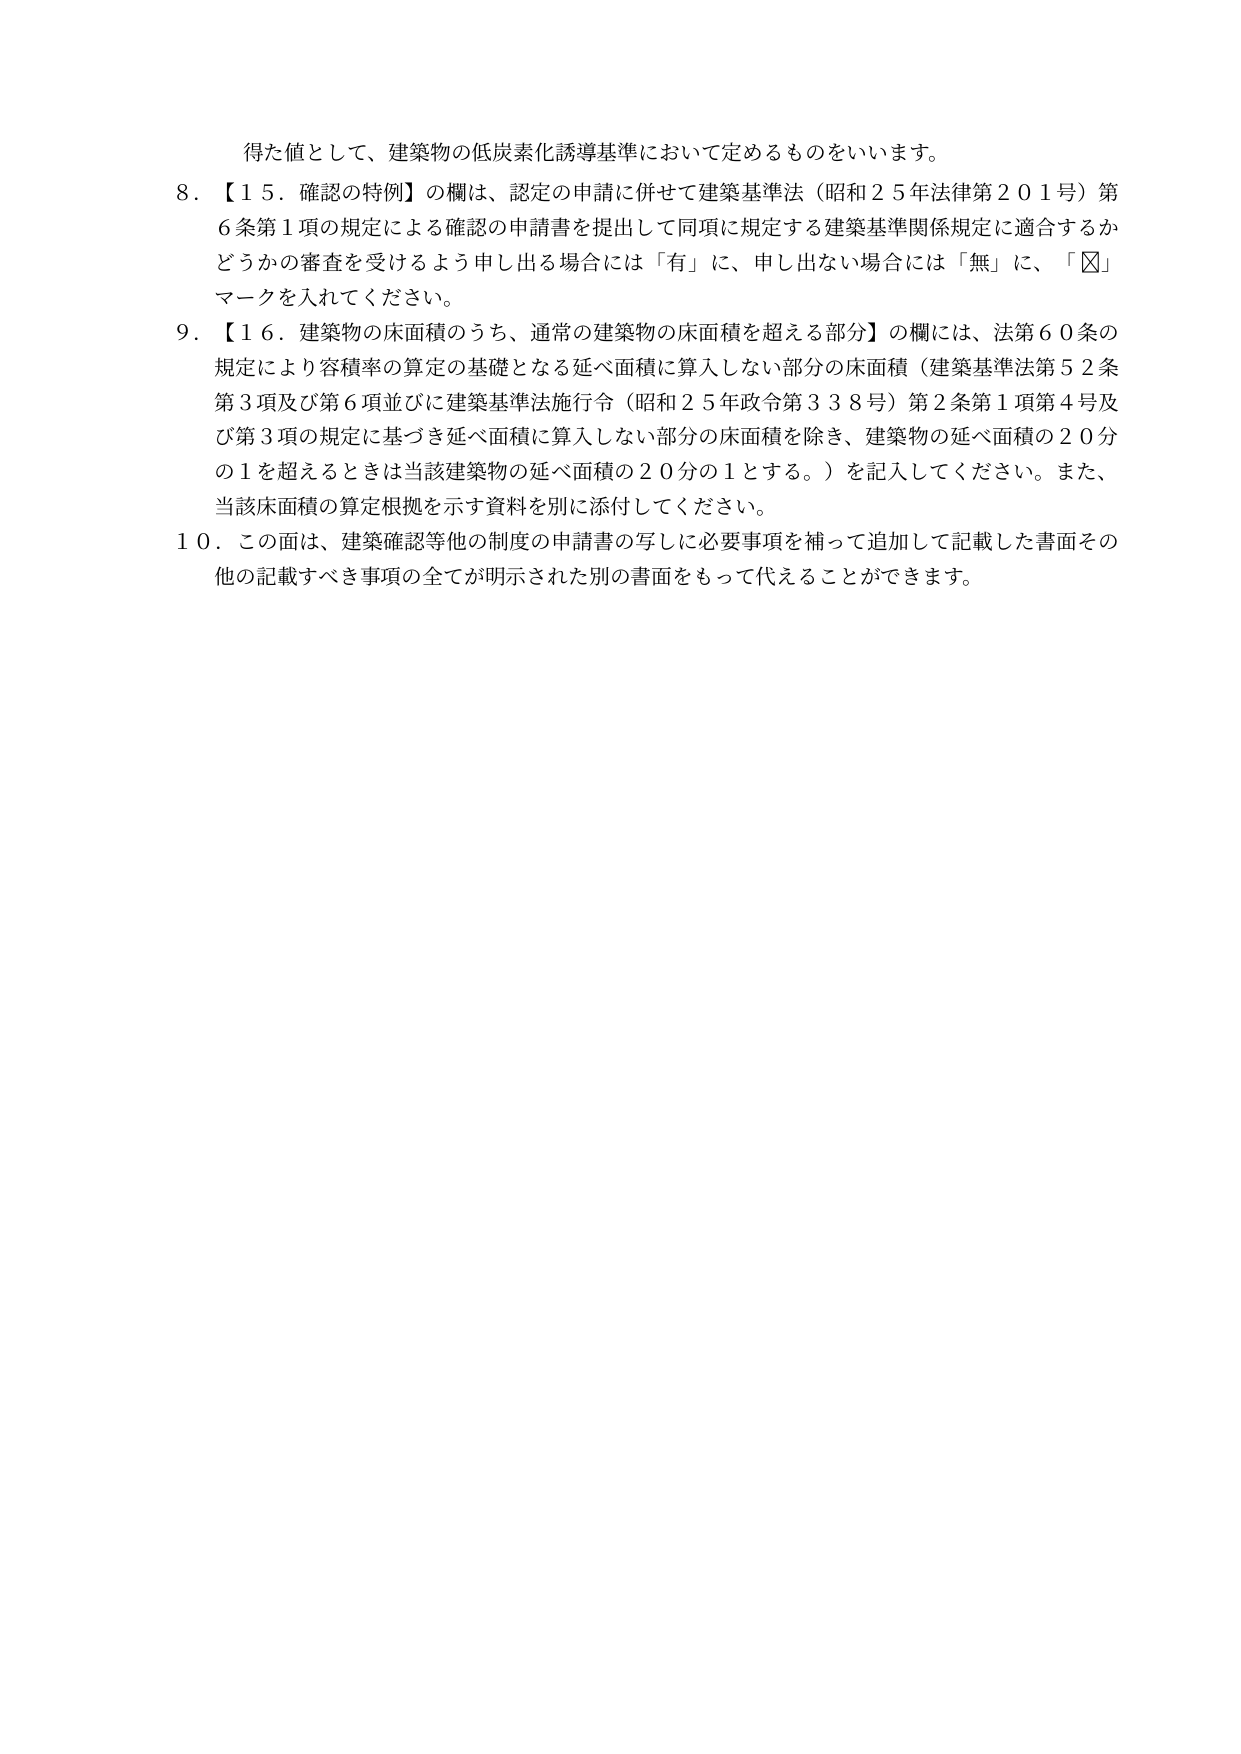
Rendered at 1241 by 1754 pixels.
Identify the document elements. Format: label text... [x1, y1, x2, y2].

text ８．【１５．確認の特例】の欄は、認定の申請に併せて建築基準法（昭和２５年法律第２０１号）第６条第１項の規定による確認の申請書を提出して同項に規定する建築基準関係規定に適合するかどうかの審査を受けるよう申し出る場合には「有」に、申し出ない場合には「無」に、「」マークを入れてください。 [173, 174, 1122, 314]
text １０．この面は、建築確認等他の制度の申請書の写しに必要事項を補って追加して記載した書面その他の記載すべき事項の全てが明示された別の書面をもって代えることができます。 [173, 523, 1122, 593]
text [223, 104, 1122, 174]
text ９．【１６．建築物の床面積のうち、通常の建築物の床面積を超える部分】の欄には、法第６０条の規定により容積率の算定の基礎となる延べ面積に算入しない部分の床面積（建築基準法第５２条第３項及び第６項並びに建築基準法施行令（昭和２５年政令第３３８号）第２条第１項第４号及び第３項の規定に基づき延べ面積に算入しない部分の床面積を除き、建築物の延べ面積の２０分の１を超えるときは当該建築物の延べ面積の２０分の１とする。）を記入してください。また、当該床面積の算定根拠を示す資料を別に添付してください。 [173, 314, 1122, 523]
